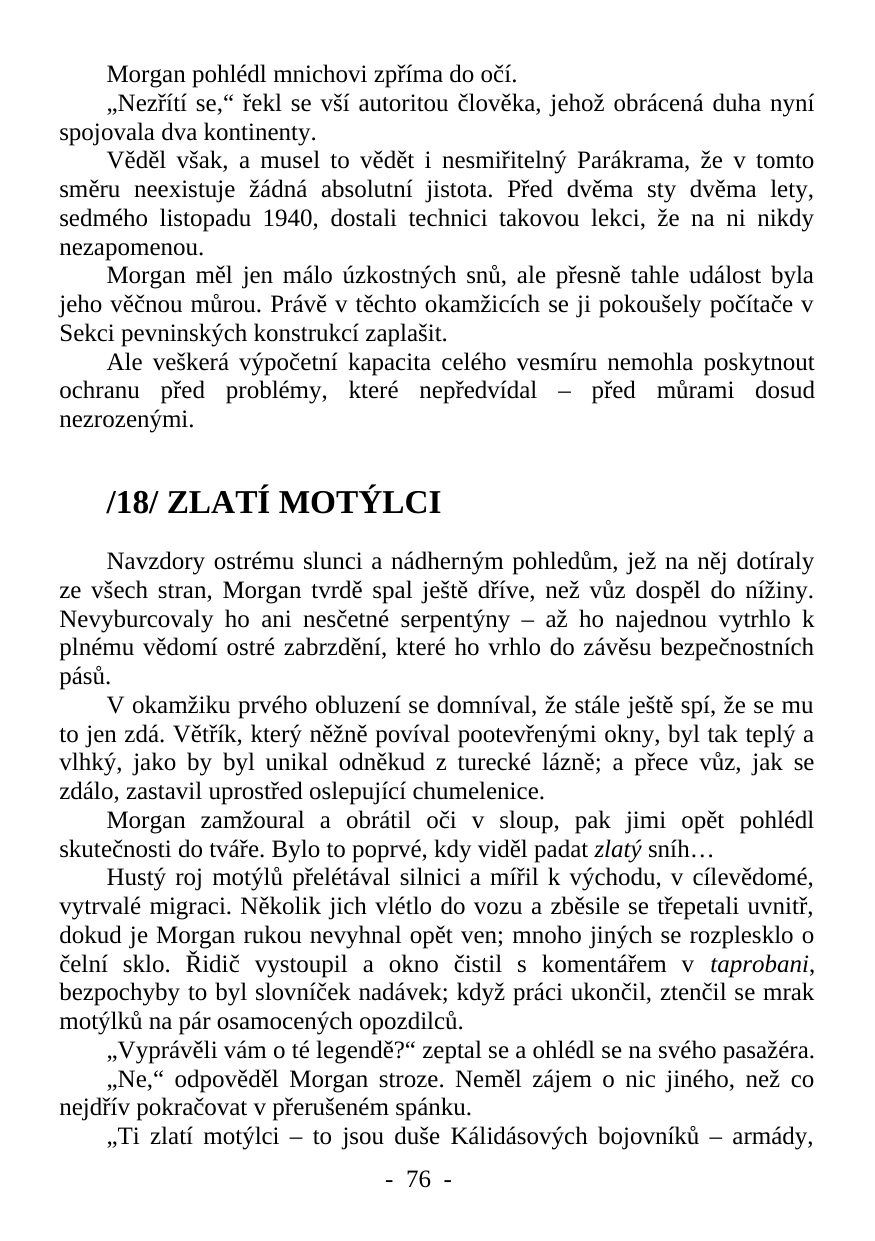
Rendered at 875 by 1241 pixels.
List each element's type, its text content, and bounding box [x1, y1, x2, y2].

text Ale veškerá výpočetní kapacita celého vesmíru nemohla poskytnout ochranu před problémy, které nepředvídal – před můrami dosud nezrozenými. [59, 347, 815, 433]
text „Nezřítí se,“ řekl se vší autoritou člověka, jehož obrácená duha nyní spojovala dva kontinenty. [59, 88, 815, 145]
text Morgan pohlédl mnichovi zpříma do očí. [59, 59, 815, 88]
text Navzdory ostrému slunci a nádherným pohledům, jež na něj dotíraly ze všech stran, Morgan tvrdě spal ještě dříve, než vůz dospěl do nížiny. Nevyburcovaly ho ani nesčetné serpentýny – až ho najednou vytrhlo k plnému vědomí ostré zabrzdění, které ho vrhlo do závěsu bezpečnostních pásů. [59, 546, 815, 690]
text „Ne,“ odpověděl Morgan stroze. Neměl zájem o nic jiného, než co nejdřív pokračovat v přerušeném spánku. [59, 1064, 815, 1121]
text „Vyprávěli vám o té legendě?“ zeptal se a ohlédl se na svého pasažéra. [59, 1035, 815, 1064]
subtitle /18/ ZLATÍ MOTÝLCI [59, 483, 815, 521]
text V okamžiku prvého obluzení se domníval, že stále ještě spí, že se mu to jen zdá. Větřík, který něžně povíval pootevřenými okny, byl tak teplý a vlhký, jako by byl unikal odněkud z turecké lázně; a přece vůz, jak se zdálo, zastavil uprostřed oslepující chumelenice. [59, 690, 815, 805]
text Hustý roj motýlů přelétával silnici a mířil k východu, v cílevědomé, vytrvalé migraci. Několik jich vlétlo do vozu a zběsile se třepetali uvnitř, dokud je Morgan rukou nevyhnal opět ven; mnoho jiných se rozplesklo o čelní sklo. Řidič vystoupil a okno čistil s komentářem v taprobani, bezpochyby to byl slovníček nadávek; když práci ukončil, ztenčil se mrak motýlků na pár osamocených opozdilců. [59, 862, 815, 1035]
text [59, 1121, 815, 1150]
text Morgan zamžoural a obrátil oči v sloup, pak jimi opět pohlédl skutečnosti do tváře. Bylo to poprvé, kdy viděl padat zlatý sníh… [59, 805, 815, 862]
text Věděl však, a musel to vědět i nesmiřitelný Parákrama, že v tomto směru neexistuje žádná absolutní jistota. Před dvěma sty dvěma lety, sedmého listopadu 1940, dostali technici takovou lekci, že na ni nikdy nezapomenou. [59, 145, 815, 260]
text Morgan měl jen málo úzkostných snů, ale přesně tahle událost byla jeho věčnou můrou. Právě v těchto okamžicích se ji pokoušely počítače v Sekci pevninských konstrukcí zaplašit. [59, 260, 815, 347]
